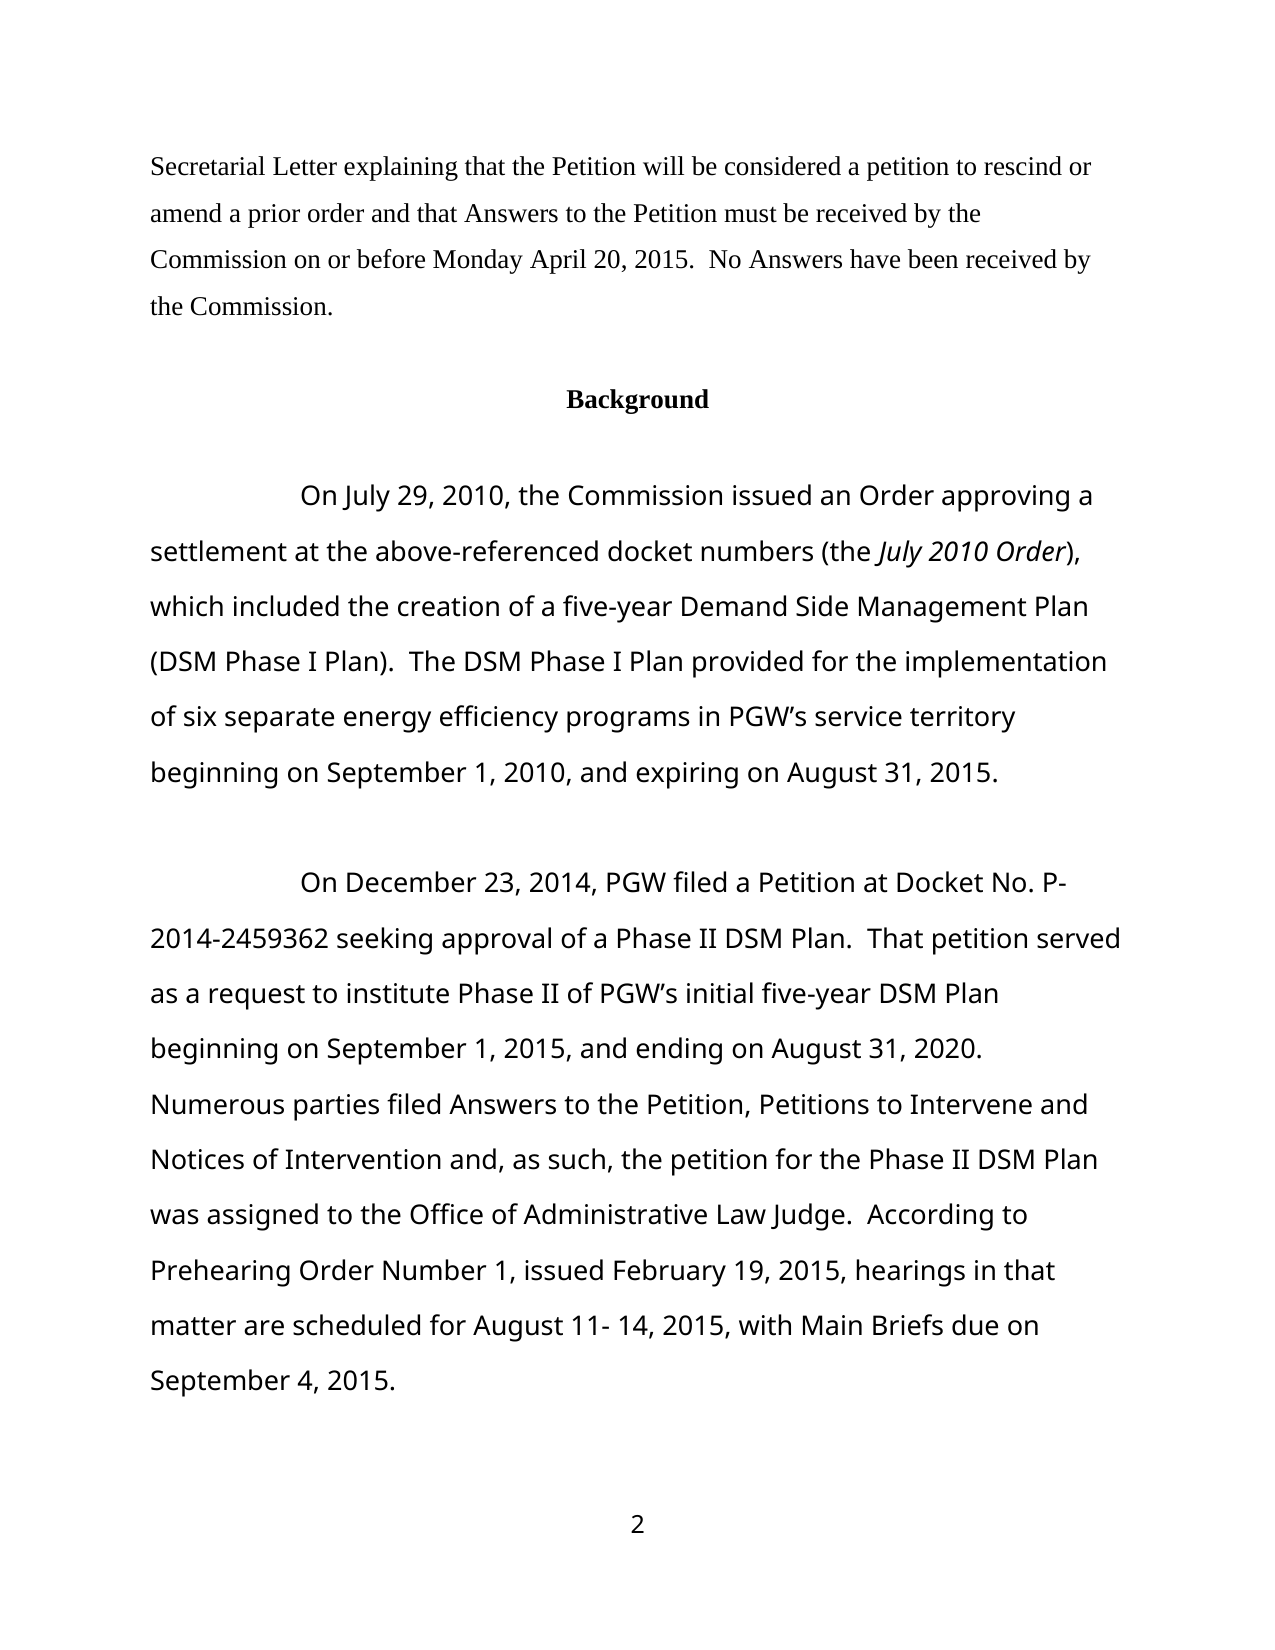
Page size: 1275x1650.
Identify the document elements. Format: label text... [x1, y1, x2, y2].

text On December 23, 2014, PGW filed a Petition at Docket No. P-2014-2459362 seeking approval of a Phase II DSM Plan. That petition served as a request to institute Phase II of PGW’s initial five-year DSM Plan beginning on September 1, 2015, and ending on August 31, 2020. Numerous parties filed Answers to the Petition, Petitions to Intervene and Notices of Intervention and, as such, the petition for the Phase II DSM Plan was assigned to the Office of Administrative Law Judge. According to Prehearing Order Number 1, issued February 19, 2015, hearings in that matter are scheduled for August 11- 14, 2015, with Main Briefs due on September 4, 2015. [150, 864, 1125, 1398]
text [150, 150, 1125, 321]
text Background [150, 383, 1125, 414]
text On July 29, 2010, the Commission issued an Order approving a settlement at the above-referenced docket numbers (the July 2010 Order), which included the creation of a five-year Demand Side Management Plan (DSM Phase I Plan). The DSM Phase I Plan provided for the implementation of six separate energy efficiency programs in PGW’s service territory beginning on September 1, 2010, and expiring on August 31, 2015. [150, 477, 1125, 790]
